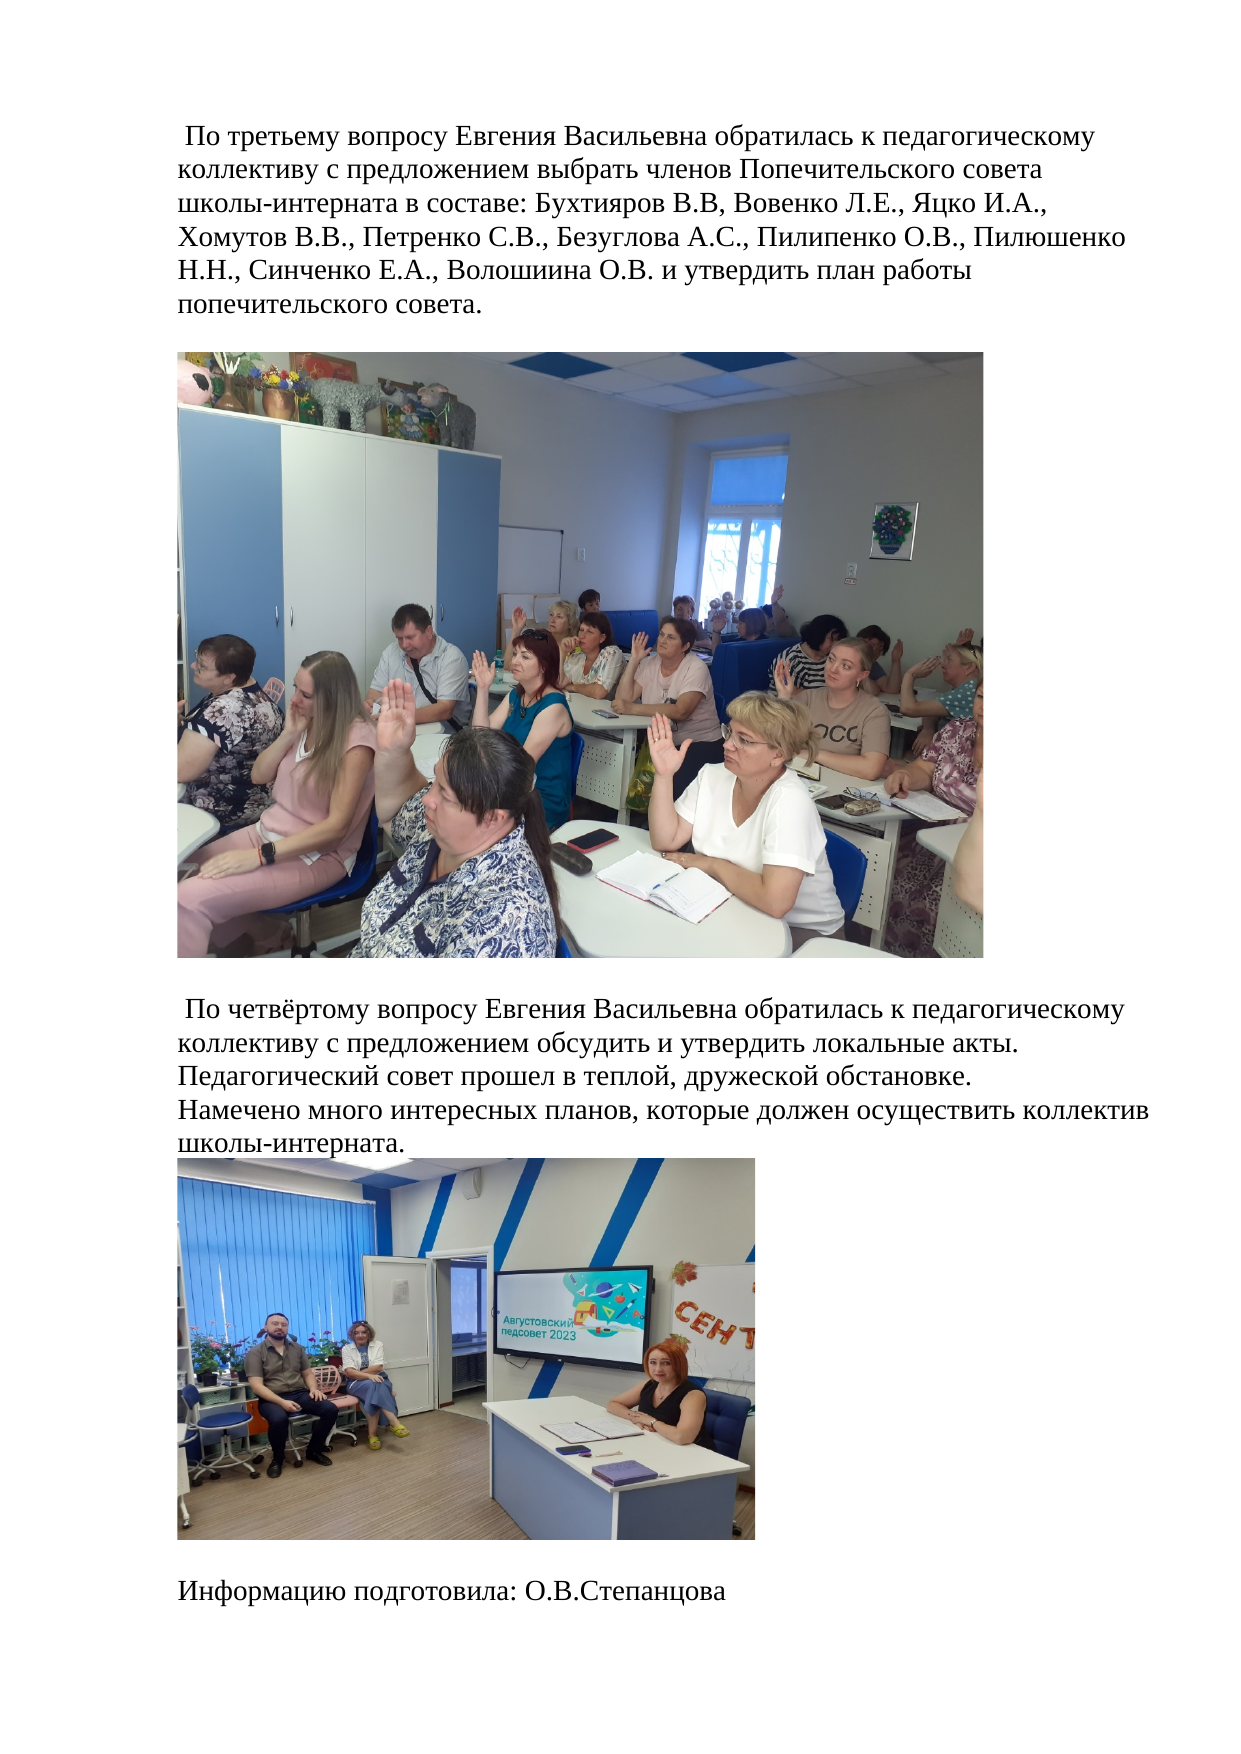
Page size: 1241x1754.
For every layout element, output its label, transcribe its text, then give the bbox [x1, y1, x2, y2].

text Информацию подготовила: О.В.Степанцова [177, 1573, 1152, 1607]
picture [177, 1158, 756, 1540]
text По третьему вопросу Евгения Васильевна обратилась к педагогическому коллективу с предложением выбрать членов Попечительского совета школы-интерната в составе: Бухтияров В.В, Вовенко Л.Е., Яцко И.А., Хомутов В.В., Петренко С.В., Безуглова А.С., Пилипенко О.В., Пилюшенко Н.Н., Синченко Е.А., Волошиина О.В. и утвердить план работы попечительского совета. [177, 118, 1152, 319]
text Педагогический совет прошел в теплой, дружеской обстановке. [177, 1058, 1152, 1092]
text Намечено много интересных планов, которые должен осуществить коллектив школы-интерната. [177, 1092, 1152, 1159]
text По четвёртому вопросу Евгения Васильевна обратилась к педагогическому коллективу с предложением обсудить и утвердить локальные акты. [177, 991, 1152, 1058]
picture [177, 352, 984, 958]
